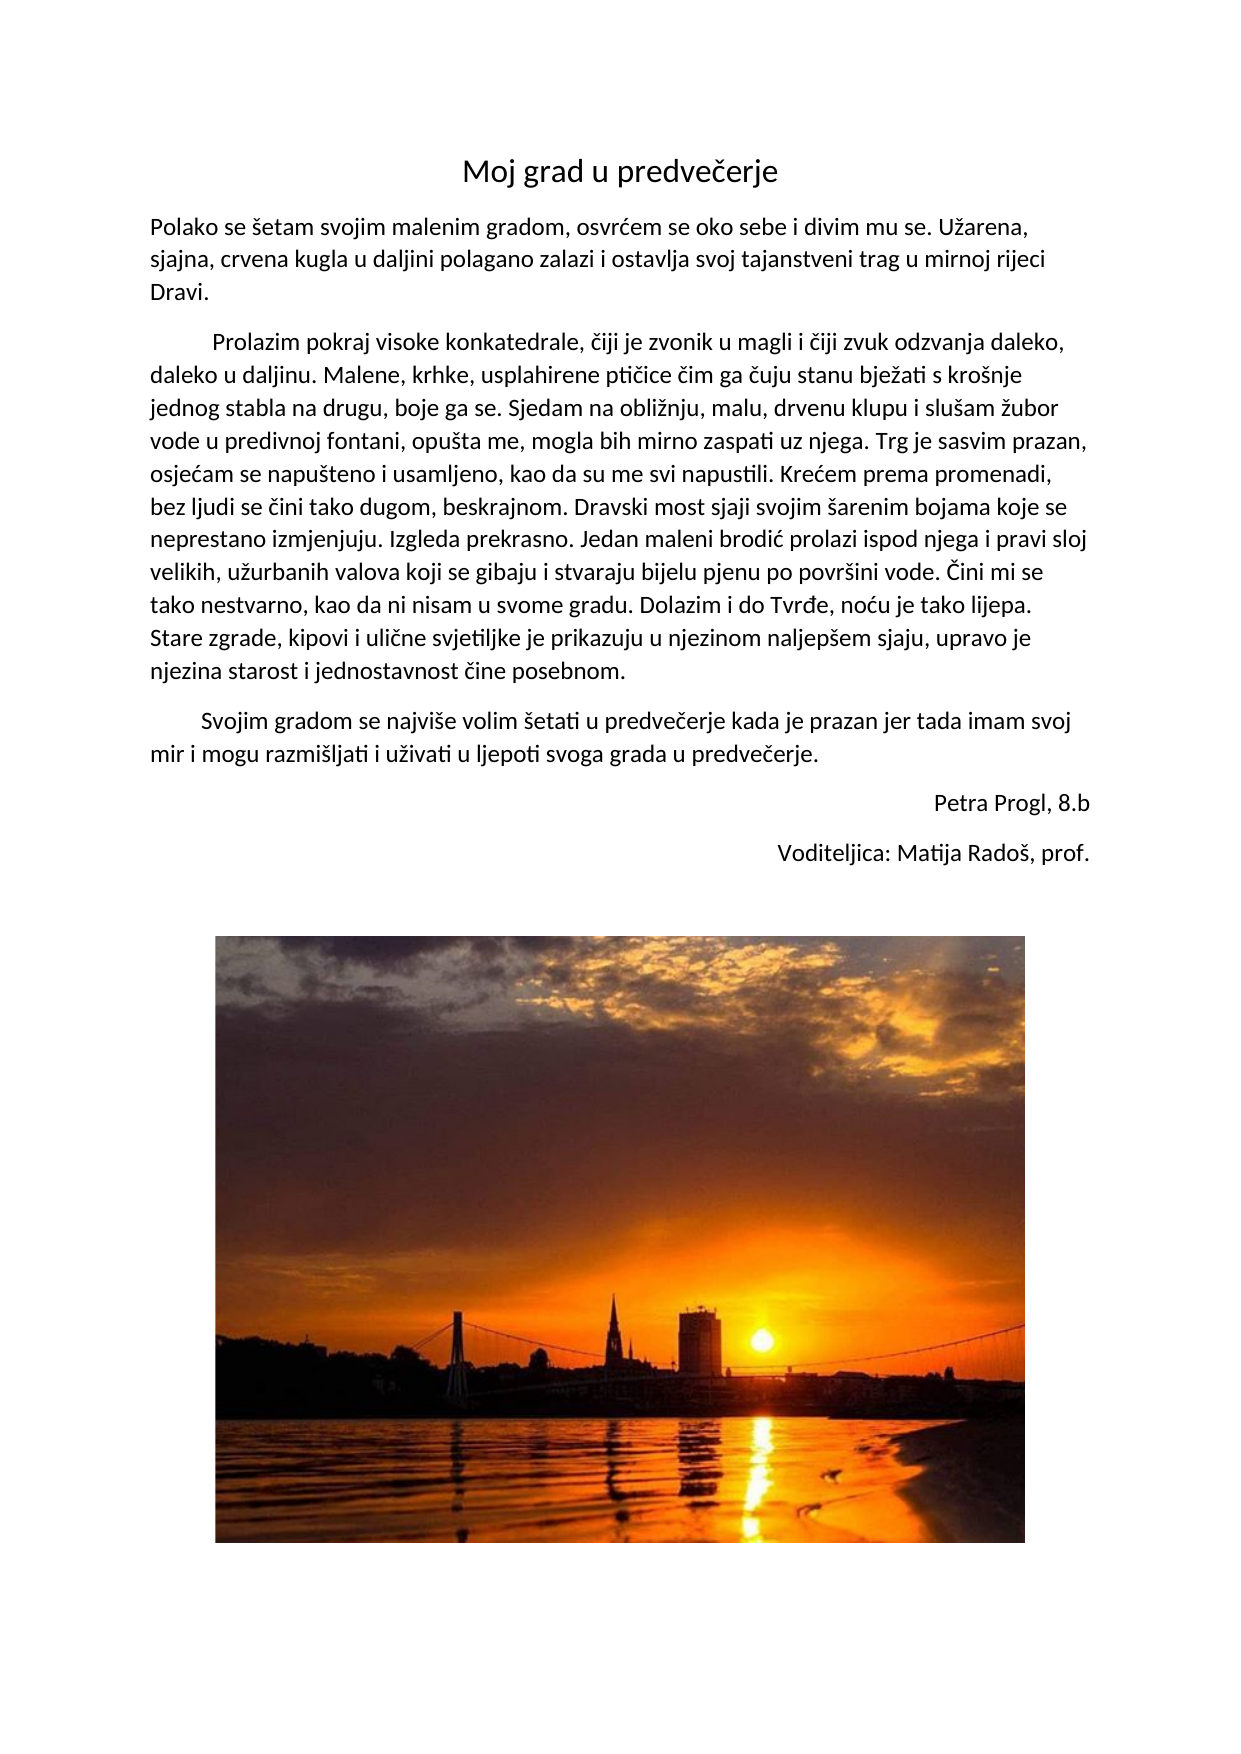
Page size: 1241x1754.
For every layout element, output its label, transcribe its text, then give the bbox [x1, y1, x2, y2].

picture [215, 936, 1025, 1543]
text Petra Progl, 8.b [150, 787, 1090, 818]
text Prolazim pokraj visoke konkatedrale, čiji je zvonik u magli i čiji zvuk odzvanja daleko, daleko u daljinu. Malene, krhke, usplahirene ptičice čim ga čuju stanu bježati s krošnje jednog stabla na drugu, boje ga se. Sjedam na obližnju, malu, drvenu klupu i slušam žubor vode u predivnoj fontani, opušta me, mogla bih mirno zaspati uz njega. Trg je sasvim prazan, osjećam se napušteno i usamljeno, kao da su me svi napustili. Krećem prema promenadi, bez ljudi se čini tako dugom, beskrajnom. Dravski most sjaji svojim šarenim bojama koje se neprestano izmjenjuju. Izgleda prekrasno. Jedan maleni brodić prolazi ispod njega i pravi sloj velikih, užurbanih valova koji se gibaju i stvaraju bijelu pjenu po površini vode. Čini mi se tako nestvarno, kao da ni nisam u svome gradu. Dolazim i do Tvrđe, noću je tako lijepa. Stare zgrade, kipovi i ulične svjetiljke je prikazuju u njezinom naljepšem sjaju, upravo je njezina starost i jednostavnost čine posebnom. [150, 326, 1090, 686]
text Polako se šetam svojim malenim gradom, osvrćem se oko sebe i divim mu se. Užarena, sjajna, crvena kugla u daljini polagano zalazi i ostavlja svoj tajanstveni trag u mirnoj rijeci Dravi. [150, 211, 1090, 307]
text Moj grad u predvečerje [150, 150, 1090, 191]
text Voditeljica: Matija Radoš, prof. [150, 837, 1090, 867]
text Svojim gradom se najviše volim šetati u predvečerje kada je prazan jer tada imam svoj mir i mogu razmišljati i uživati u ljepoti svoga grada u predvečerje. [150, 705, 1090, 768]
